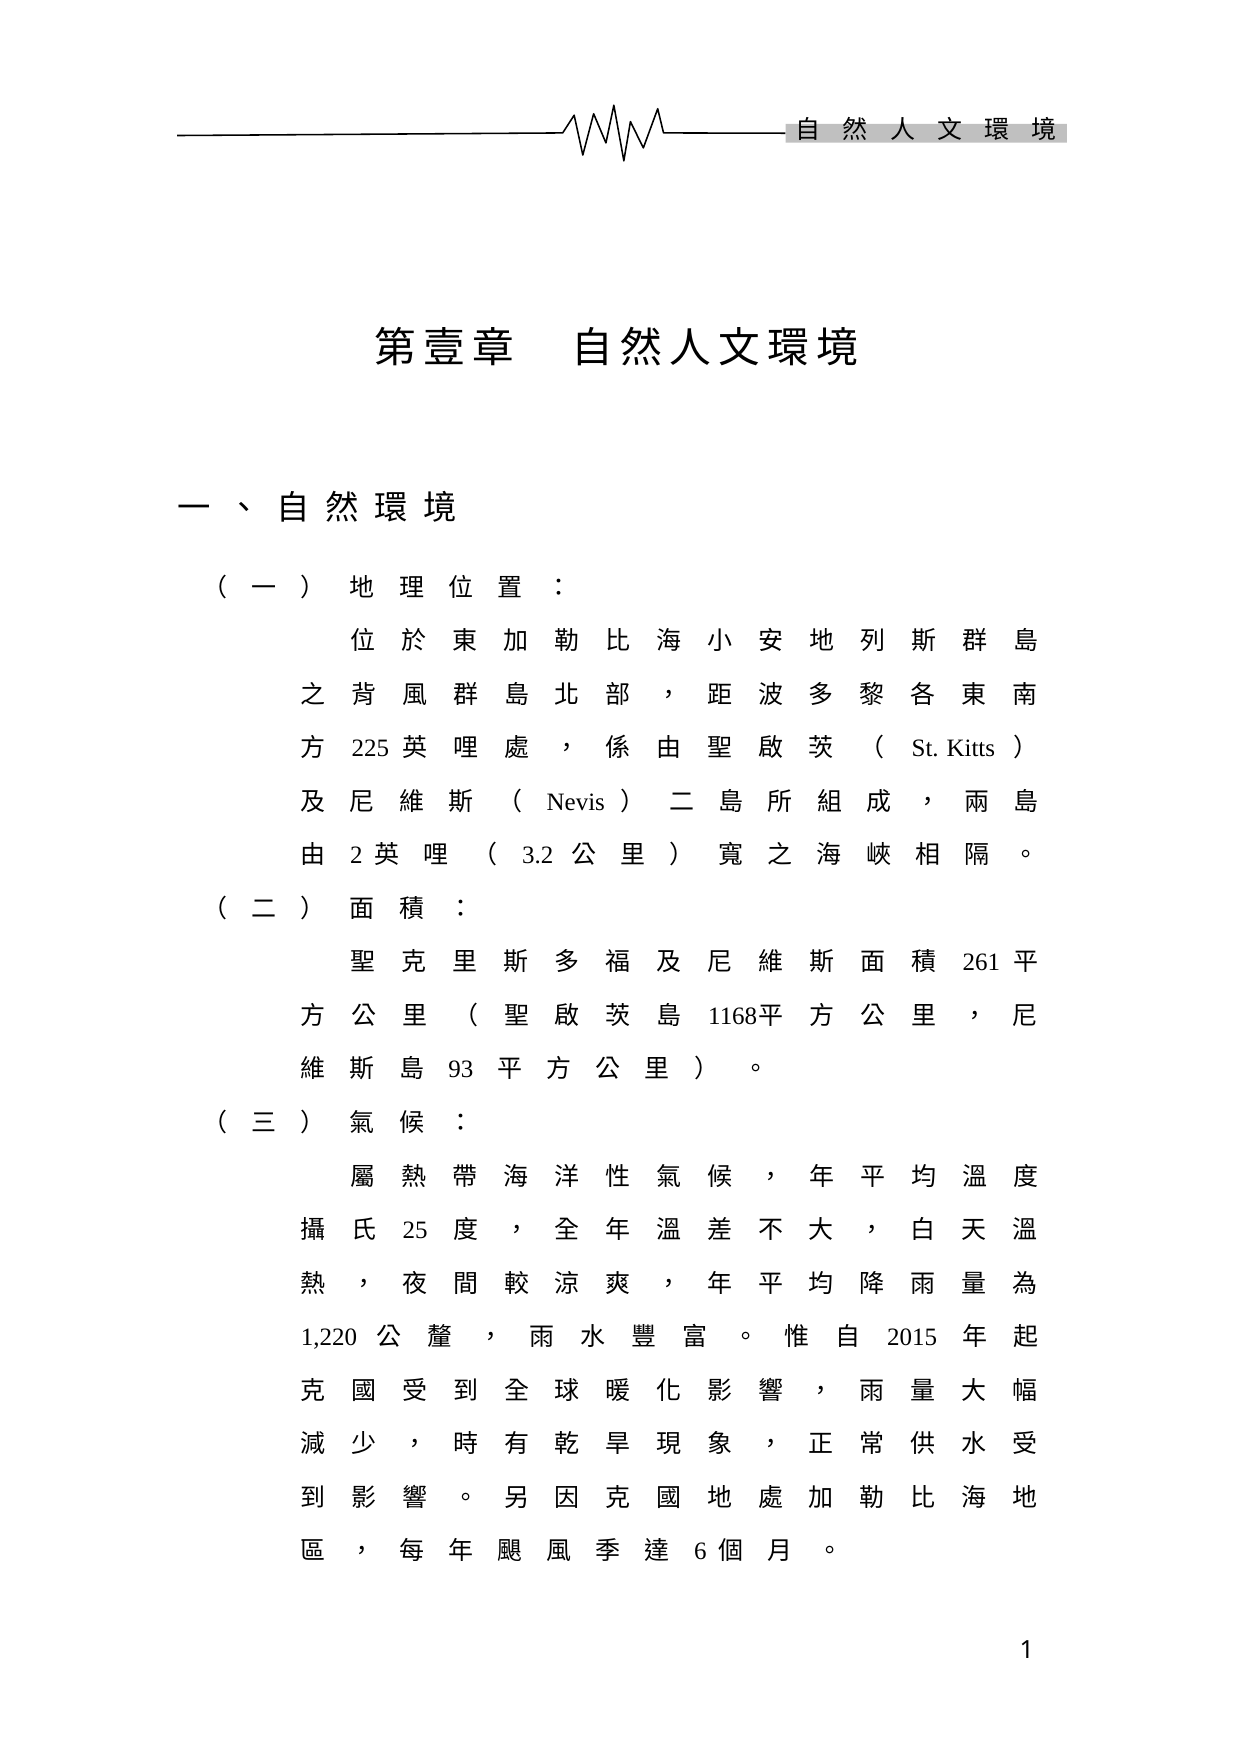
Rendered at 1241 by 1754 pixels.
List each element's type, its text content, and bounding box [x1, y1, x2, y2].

text （三）氣候： [202, 1094, 1063, 1147]
text 聖克里斯多福及尼維斯面積261平方公里（聖啟茨島1168平方公里，尼維斯島93平方公里）。 [276, 933, 1063, 1094]
text （一）地理位置： [202, 558, 1063, 612]
text 屬熱帶海洋性氣候，年平均溫度攝氏25度，全年溫差不大，白天溫熱，夜間較涼爽，年平均降雨量為1,220公釐，雨水豐富。惟自2015年起克國受到全球暖化影響，雨量大幅減少，時有乾旱現象，正常供水受到影響。另因克國地處加勒比海地區，每年颶風季達6個月。 [276, 1147, 1063, 1576]
text 一、自然環境 [178, 478, 1063, 532]
text （二）面積： [202, 880, 1063, 933]
text 第壹章 自然人文環境 [178, 291, 1063, 398]
text 位於東加勒比海小安地列斯群島之背風群島北部，距波多黎各東南方225英哩處，係由聖啟茨（St. Kitts）及尼維斯（Nevis）二島所組成，兩島由2英哩（3.2公里）寬之海峽相隔。 [276, 612, 1063, 880]
